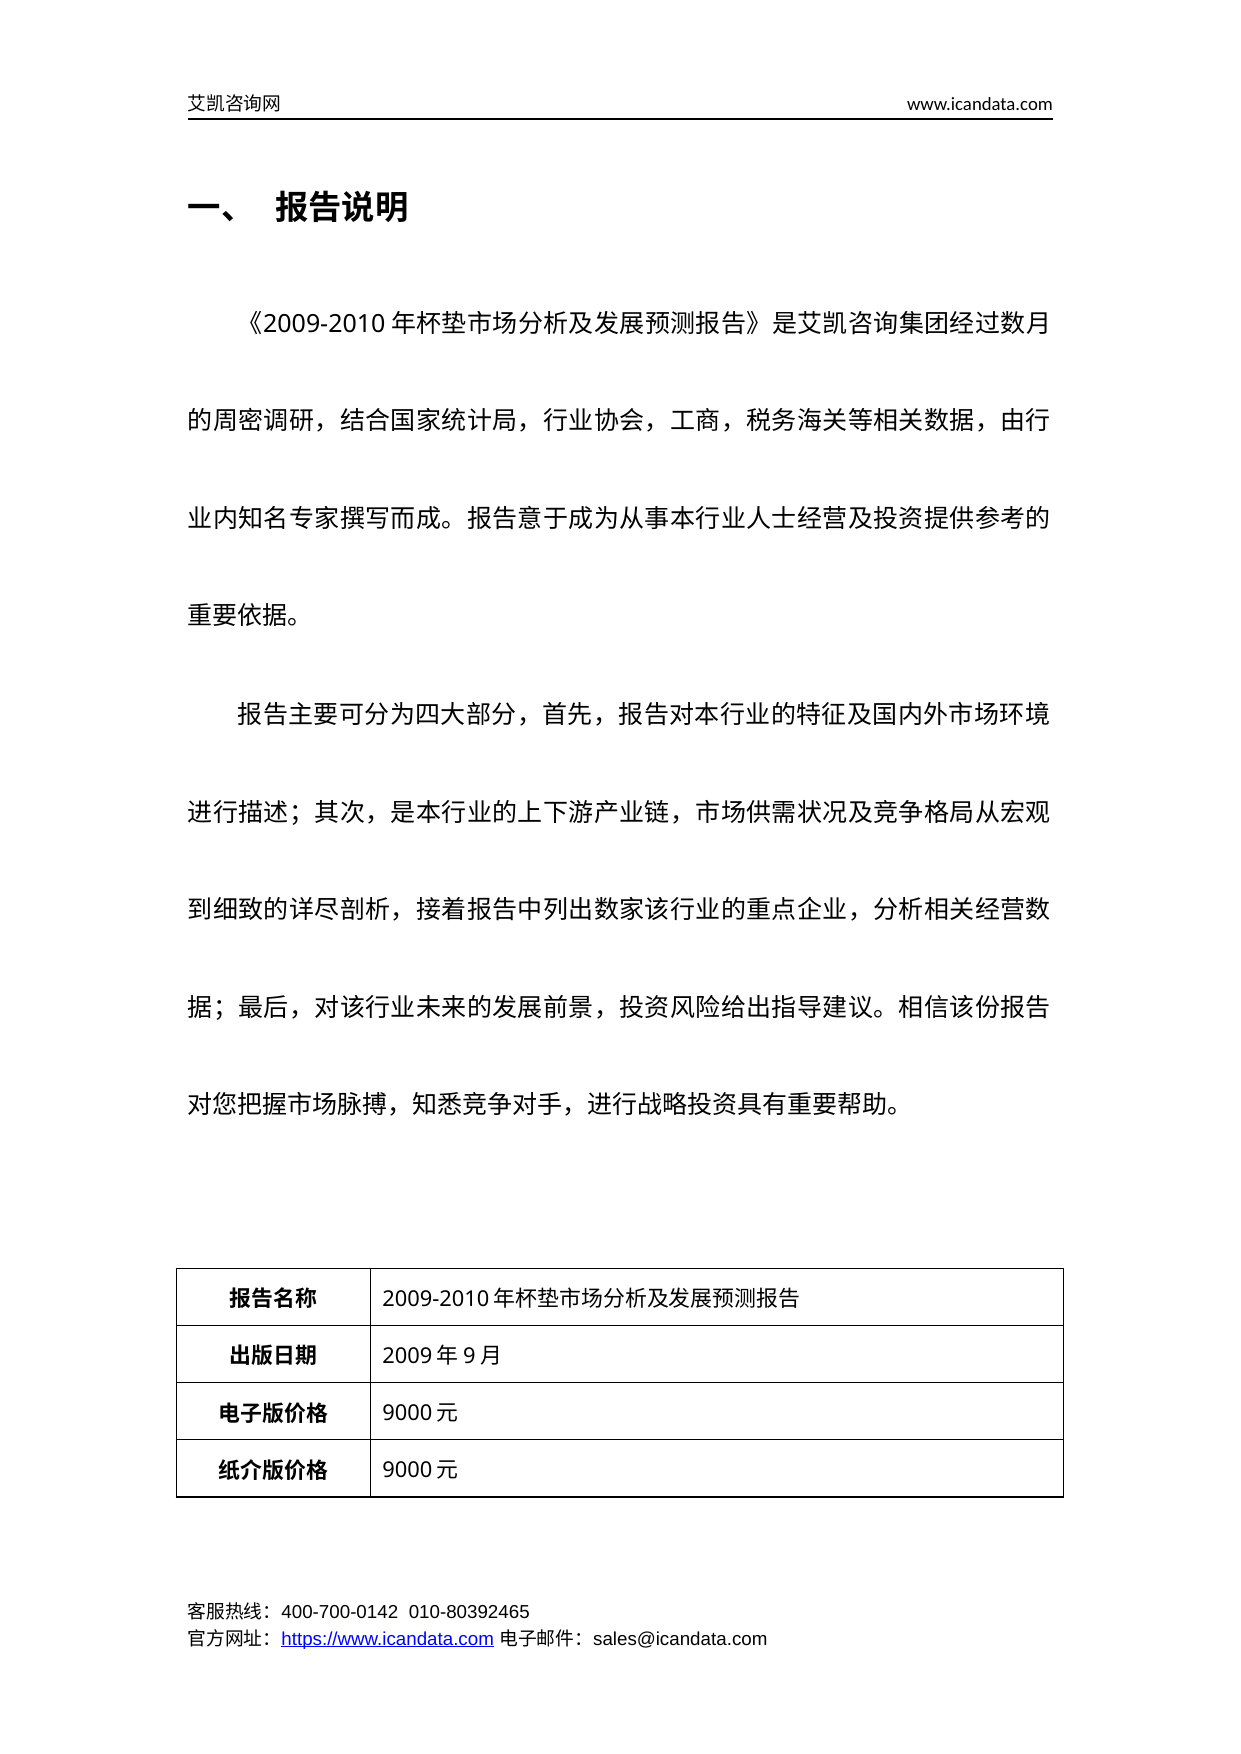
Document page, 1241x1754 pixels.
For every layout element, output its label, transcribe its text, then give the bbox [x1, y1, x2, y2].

text 报告主要可分为四大部分，首先，报告对本行业的特征及国内外市场环境进行描述；其次，是本行业的上下游产业链，市场供需状况及竞争格局从宏观到细致的详尽剖析，接着报告中列出数家该行业的重点企业，分析相关经营数据；最后，对该行业未来的发展前景，投资风险给出指导建议。相信该份报告对您把握市场脉搏，知悉竞争对手，进行战略投资具有重要帮助。 [187, 681, 1053, 1136]
subtitle 报告说明 [187, 172, 1053, 237]
table_cell 出版日期 [177, 1326, 370, 1382]
table_header 2009-2010年杯垫市场分析及发展预测报告 [371, 1269, 1063, 1325]
table_cell 9000元 [371, 1383, 1063, 1439]
table_cell 纸介版价格 [177, 1440, 370, 1496]
table_header 报告名称 [177, 1269, 370, 1325]
table_cell 电子版价格 [177, 1383, 370, 1439]
table_cell 9000元 [371, 1440, 1063, 1496]
text 《2009-2010年杯垫市场分析及发展预测报告》是艾凯咨询集团经过数月的周密调研，结合国家统计局，行业协会，工商，税务海关等相关数据，由行业内知名专家撰写而成。报告意于成为从事本行业人士经营及投资提供参考的重要依据。 [187, 289, 1053, 646]
table_cell 2009年9月 [371, 1326, 1063, 1382]
